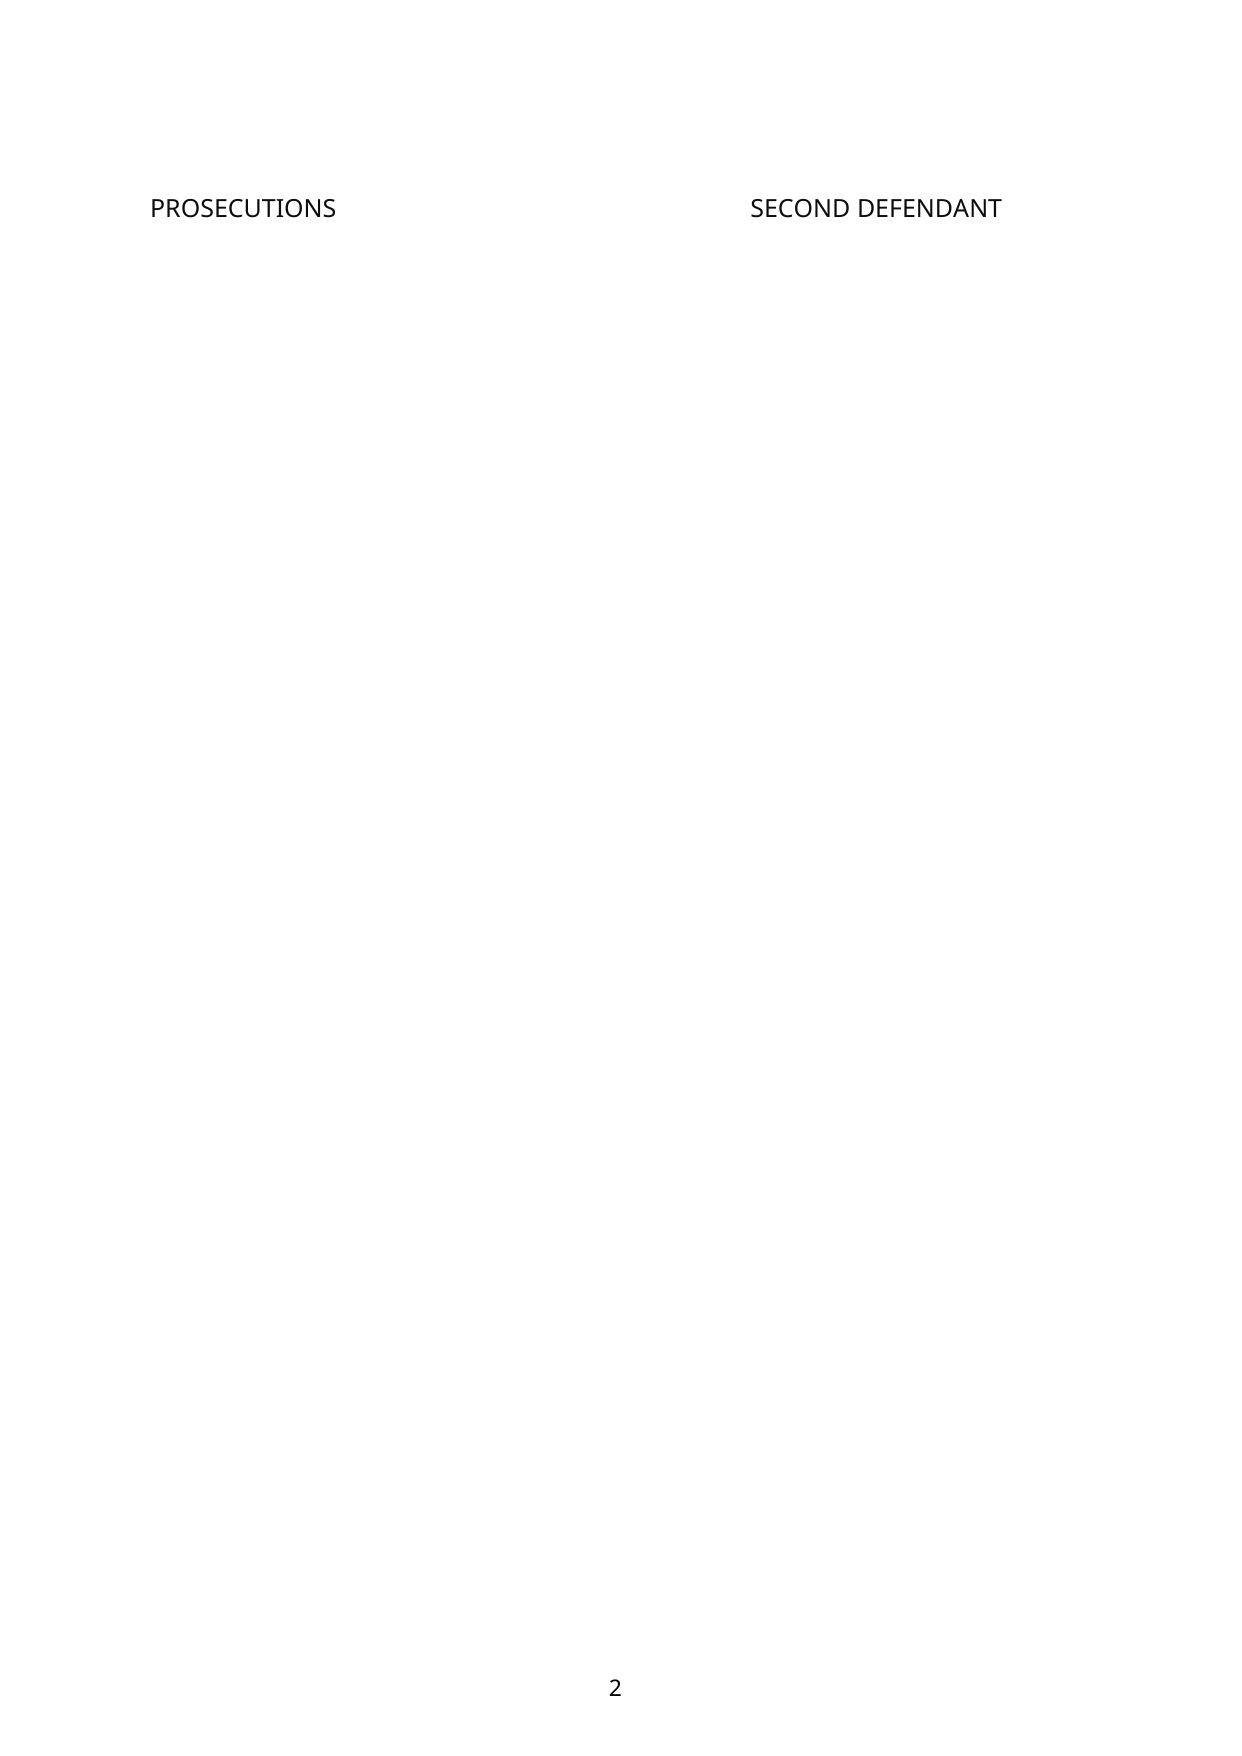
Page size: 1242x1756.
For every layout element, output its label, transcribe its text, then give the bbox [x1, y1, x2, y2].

text PROSECUTIONS SECOND DEFENDANT [150, 190, 1108, 224]
